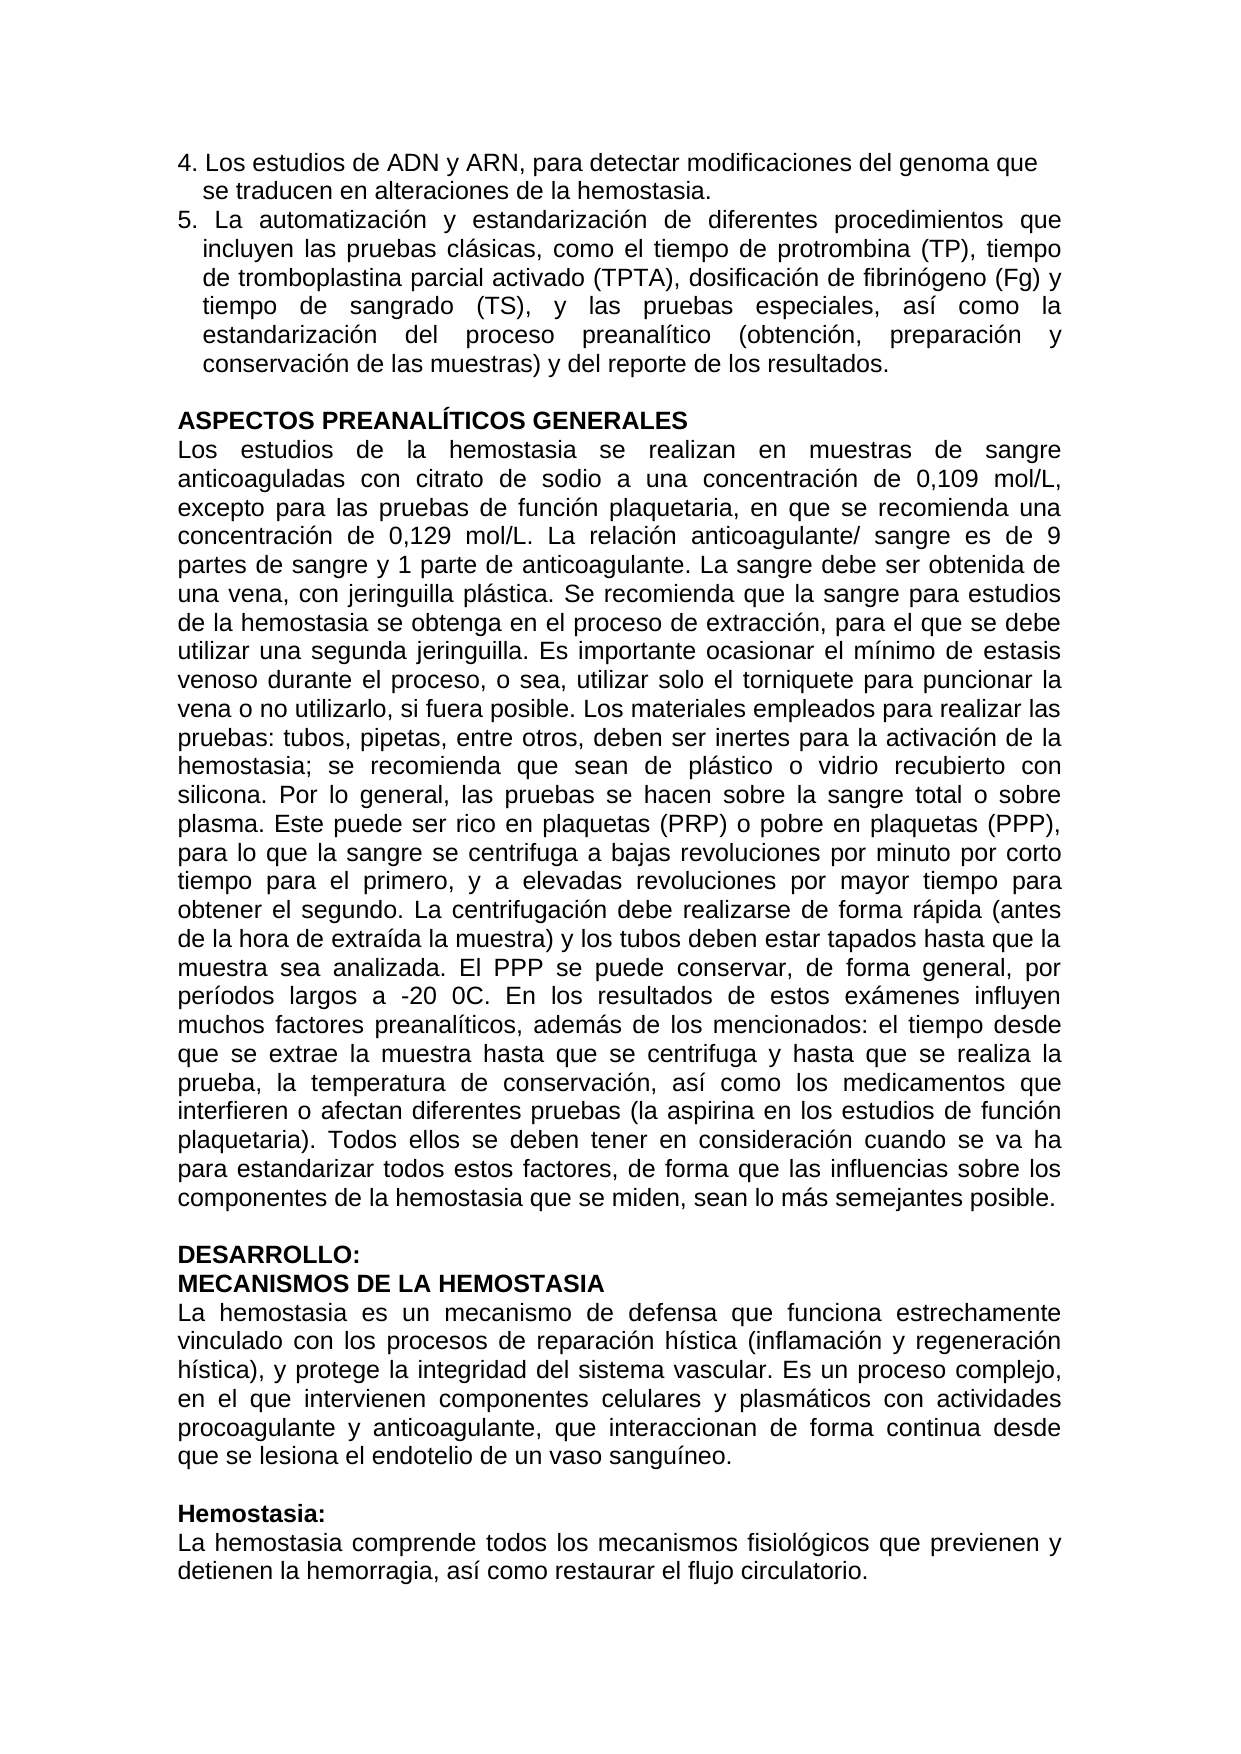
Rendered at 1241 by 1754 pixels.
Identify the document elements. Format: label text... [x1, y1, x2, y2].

text 4. Los estudios de ADN y ARN, para detectar modificaciones del genoma que se traducen en alteraciones de la hemostasia. [177, 148, 1063, 205]
text La hemostasia comprende todos los mecanismos fisiológicos que previenen y detienen la hemorragia, así como restaurar el flujo circulatorio. [177, 1528, 1063, 1585]
text DESARROLLO: [177, 1240, 1063, 1269]
text ASPECTOS PREANALÍTICOS GENERALES [177, 406, 1063, 435]
text Los estudios de la hemostasia se realizan en muestras de sangre anticoaguladas con citrato de sodio a una concentración de 0,109 mol/L, excepto para las pruebas de función plaquetaria, en que se recomienda una concentración de 0,129 mol/L. La relación anticoagulante/ sangre es de 9 partes de sangre y 1 parte de anticoagulante. La sangre debe ser obtenida de una vena, con jeringuilla plástica. Se recomienda que la sangre para estudios de la hemostasia se obtenga en el proceso de extracción, para el que se debe utilizar una segunda jeringuilla. Es importante ocasionar el mínimo de estasis venoso durante el proceso, o sea, utilizar solo el torniquete para puncionar la vena o no utilizarlo, si fuera posible. Los materiales empleados para realizar las pruebas: tubos, pipetas, entre otros, deben ser inertes para la activación de la hemostasia; se recomienda que sean de plástico o vidrio recubierto con silicona. Por lo general, las pruebas se hacen sobre la sangre total o sobre plasma. Este puede ser rico en plaquetas (PRP) o pobre en plaquetas (PPP), para lo que la sangre se centrifuga a bajas revoluciones por minuto por corto tiempo para el primero, y a elevadas revoluciones por mayor tiempo para obtener el segundo. La centrifugación debe realizarse de forma rápida (antes de la hora de extraída la muestra) y los tubos deben estar tapados hasta que la muestra sea analizada. El PPP se puede conservar, de forma general, por períodos largos a -20 0C. En los resultados de estos exámenes influyen muchos factores preanalíticos, además de los mencionados: el tiempo desde que se extrae la muestra hasta que se centrifuga y hasta que se realiza la prueba, la temperatura de conservación, así como los medicamentos que interfieren o afectan diferentes pruebas (la aspirina en los estudios de función plaquetaria). Todos ellos se deben tener en consideración cuando se va ha para estandarizar todos estos factores, de forma que las influencias sobre los componentes de la hemostasia que se miden, sean lo más semejantes posible. [177, 435, 1063, 1211]
text La hemostasia es un mecanismo de defensa que funciona estrechamente vinculado con los procesos de reparación hística (inflamación y regeneración hística), y protege la integridad del sistema vascular. Es un proceso complejo, en el que intervienen componentes celulares y plasmáticos con actividades procoagulante y anticoagulante, que interaccionan de forma continua desde que se lesiona el endotelio de un vaso sanguíneo. [177, 1298, 1063, 1470]
text MECANISMOS DE LA HEMOSTASIA [177, 1269, 1063, 1298]
text 5. La automatización y estandarización de diferentes procedimientos que incluyen las pruebas clásicas, como el tiempo de protrombina (TP), tiempo de tromboplastina parcial activado (TPTA), dosificación de fibrinógeno (Fg) y tiempo de sangrado (TS), y las pruebas especiales, así como la estandarización del proceso preanalítico (obtención, preparación y conservación de las muestras) y del reporte de los resultados. [177, 205, 1063, 378]
text Hemostasia: [177, 1499, 1063, 1528]
